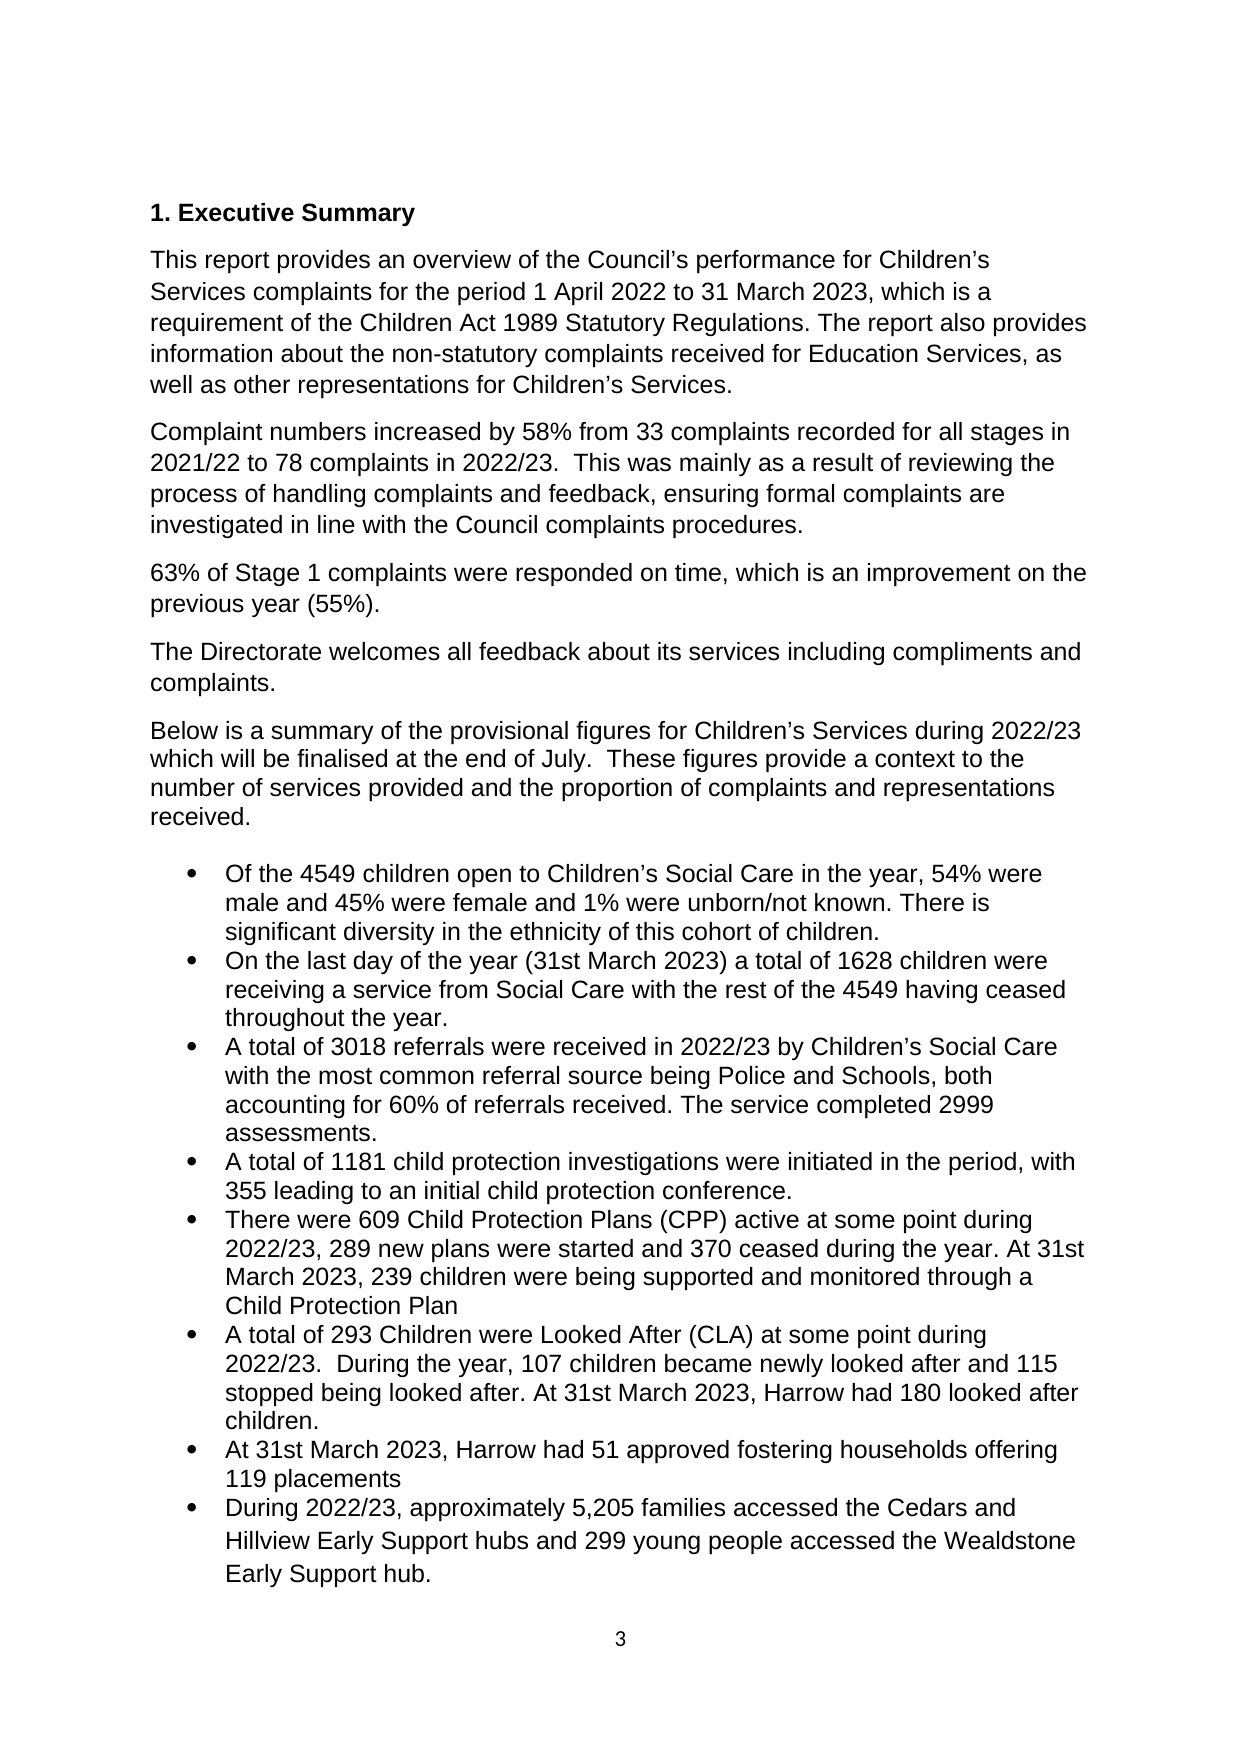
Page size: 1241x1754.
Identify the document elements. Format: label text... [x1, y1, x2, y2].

text This report provides an overview of the Council’s performance for Children’s Services complaints for the period 1 April 2022 to 31 March 2023, which is a requirement of the Children Act 1989 Statutory Regulations. The report also provides information about the non-statutory complaints received for Education Services, as well as other representations for Children’s Services. [150, 245, 1090, 398]
text 63% of Stage 1 complaints were responded on time, which is an improvement on the previous year (55%). [150, 558, 1090, 618]
list Of the 4549 children open to Children’s Social Care in the year, 54% were male and 45% were female and 1% were unborn/not known. There is significant diversity in the ethnicity of this cohort of children. [187, 859, 1090, 946]
list At 31st March 2023, Harrow had 51 approved fostering households offering 119 placements [187, 1435, 1090, 1493]
text 1. Executive Summary [150, 198, 1090, 226]
text Below is a summary of the provisional figures for Children’s Services during 2022/23 which will be finalised at the end of July. These figures provide a context to the number of services provided and the proportion of complaints and representations received. [150, 716, 1090, 831]
text Complaint numbers increased by 58% from 33 complaints recorded for all stages in 2021/22 to 78 complaints in 2022/23. This was mainly as a result of reviewing the process of handling complaints and feedback, ensuring formal complaints are investigated in line with the Council complaints procedures. [150, 417, 1090, 539]
list A total of 1181 child protection investigations were initiated in the period, with 355 leading to an initial child protection conference. [187, 1147, 1090, 1205]
list During 2022/23, approximately 5,205 families accessed the Cedars and Hillview Early Support hubs and 299 young people accessed the Wealdstone Early Support hub. [187, 1493, 1090, 1587]
list There were 609 Child Protection Plans (CPP) active at some point during 2022/23, 289 new plans were started and 370 ceased during the year. At 31st March 2023, 239 children were being supported and monitored through a Child Protection Plan [187, 1205, 1090, 1320]
list A total of 293 Children were Looked After (CLA) at some point during 2022/23. During the year, 107 children became newly looked after and 115 stopped being looked after. At 31st March 2023, Harrow had 180 looked after children. [187, 1320, 1090, 1435]
text The Directorate welcomes all feedback about its services including compliments and complaints. [150, 637, 1090, 697]
list On the last day of the year (31st March 2023) a total of 1628 children were receiving a service from Social Care with the rest of the 4549 having ceased throughout the year. [187, 946, 1090, 1032]
list A total of 3018 referrals were received in 2022/23 by Children’s Social Care with the most common referral source being Police and Schools, both accounting for 60% of referrals received. The service completed 2999 assessments. [187, 1032, 1090, 1147]
